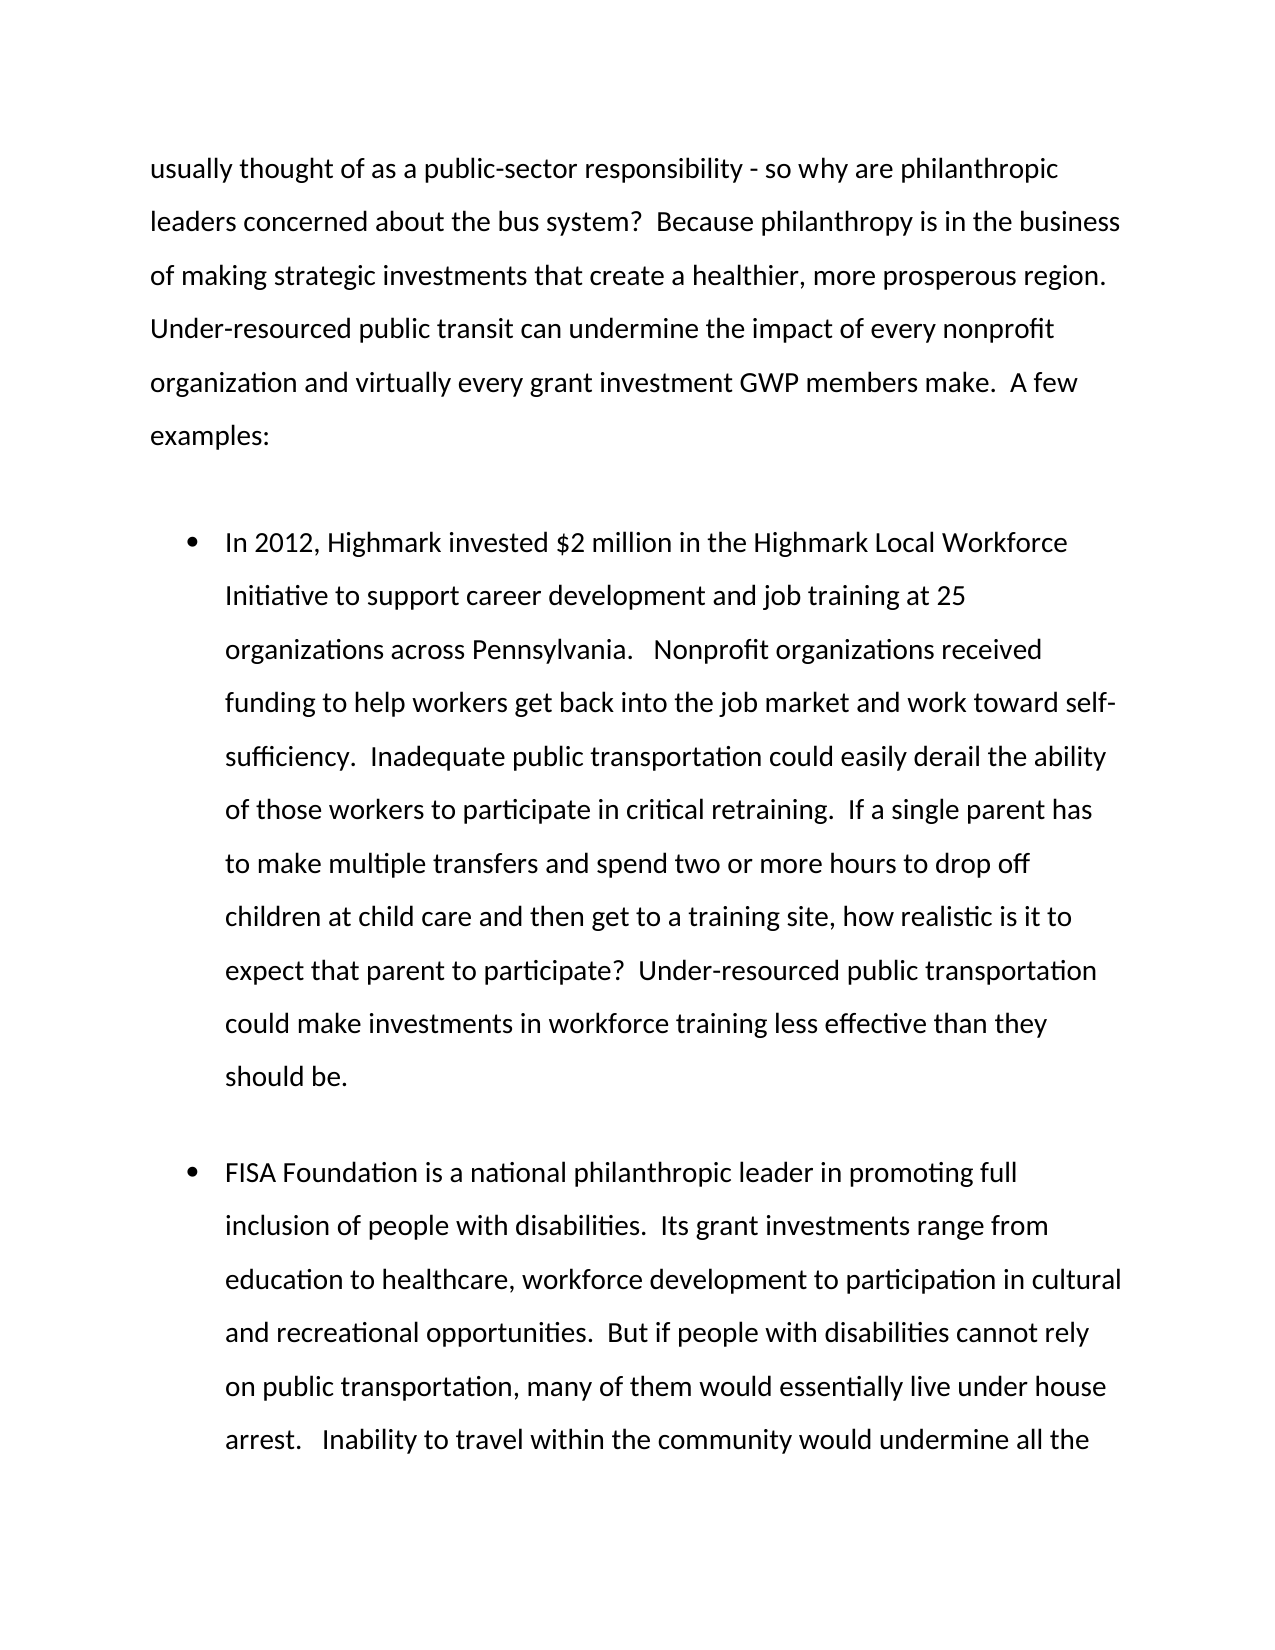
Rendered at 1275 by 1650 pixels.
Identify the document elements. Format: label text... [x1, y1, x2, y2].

list In 2012, Highmark invested $2 million in the Highmark Local Workforce Initiative to support career development and job training at 25 organizations across Pennsylvania. Nonprofit organizations received funding to help workers get back into the job market and work toward self-sufficiency. Inadequate public transportation could easily derail the ability of those workers to participate in critical retraining. If a single parent has to make multiple transfers and spend two or more hours to drop off children at child care and then get to a training site, how realistic is it to expect that parent to participate? Under-resourced public transportation could make investments in workforce training less effective than they should be. [187, 524, 1125, 1094]
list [187, 1154, 1125, 1457]
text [150, 150, 1125, 453]
